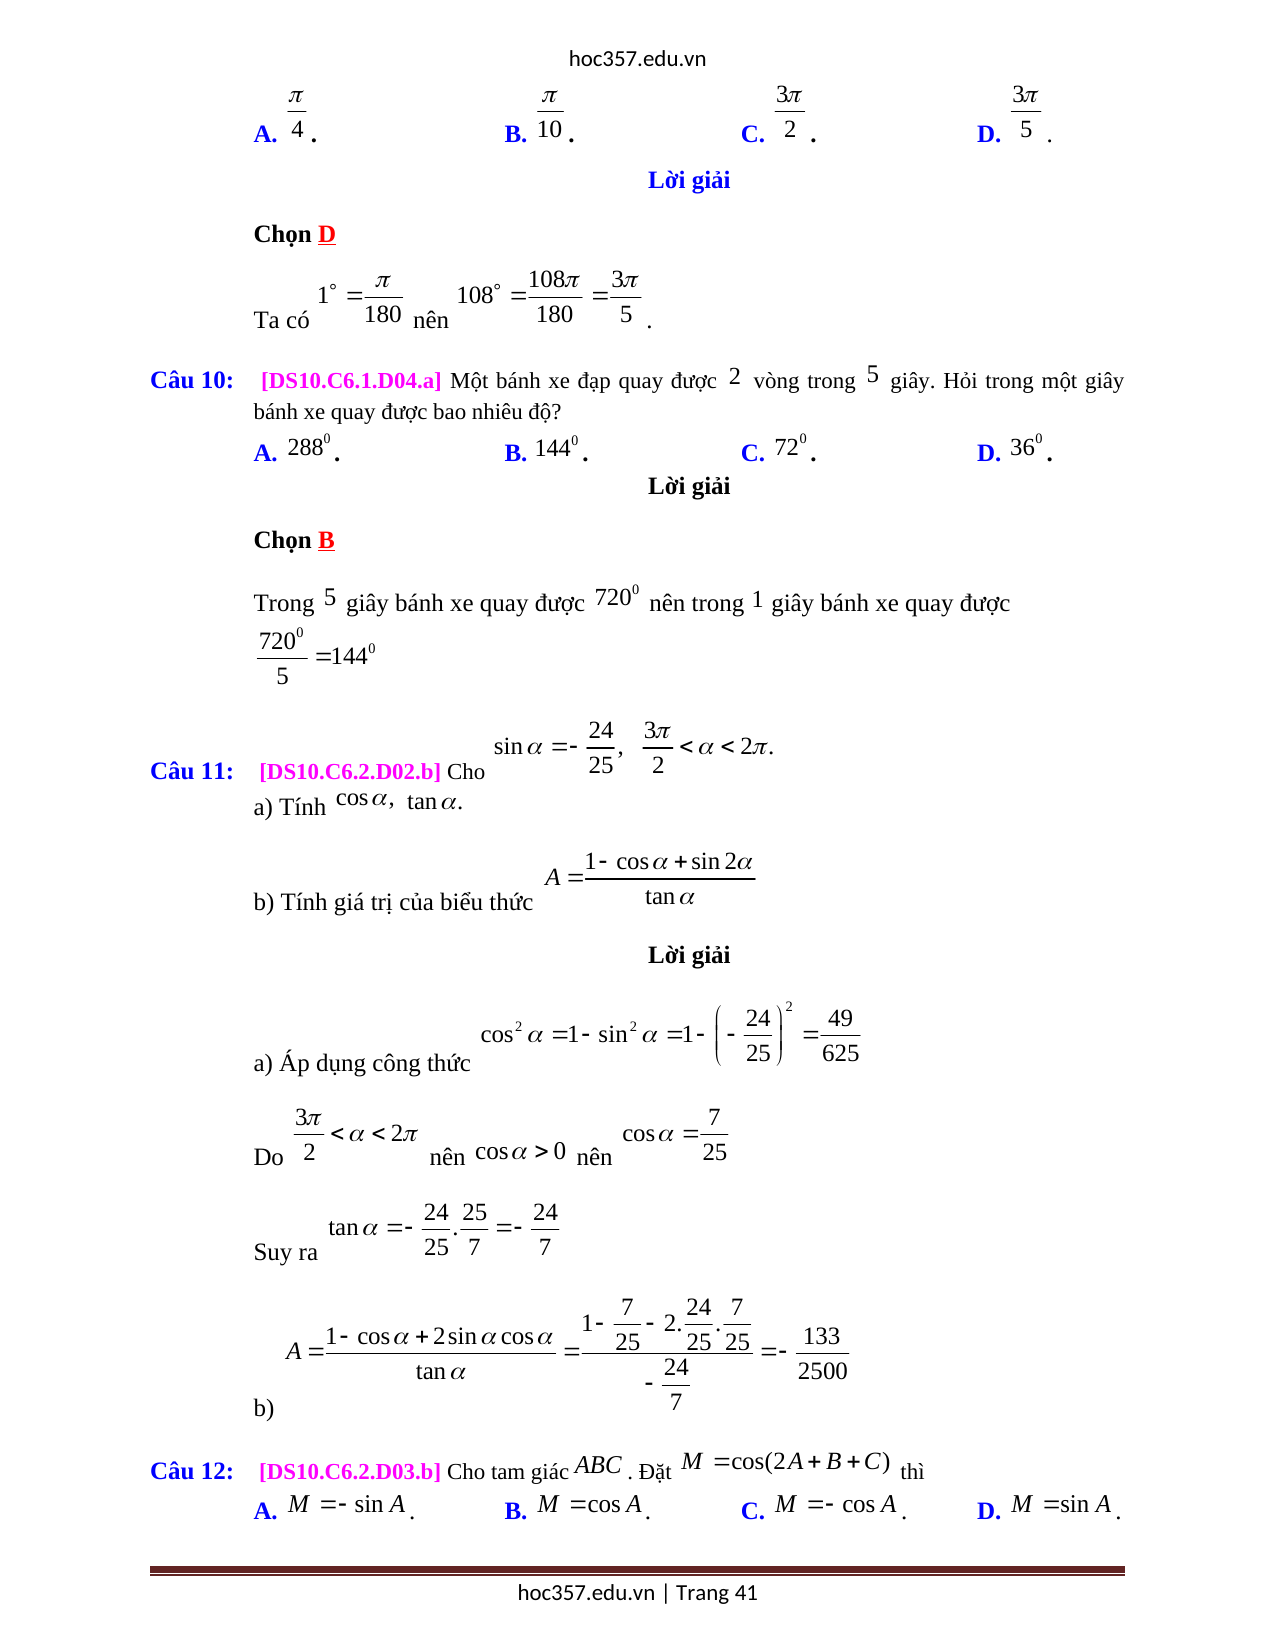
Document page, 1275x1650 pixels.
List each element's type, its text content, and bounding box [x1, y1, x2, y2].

text A. . B. . C. . D. . [253, 78, 1125, 148]
text Do nên nên [253, 1102, 1125, 1171]
text b) Tính giá trị của biểu thức [253, 846, 1125, 916]
text Câu 11: [DS10.C6.2.D02.b] Cho [150, 715, 1125, 784]
text Trong giây bánh xe quay được nên trong giây bánh xe quay được [253, 578, 1125, 690]
text Câu 12: [DS10.C6.2.D03.b] Cho tam giác. Đặt thì [150, 1447, 1125, 1485]
text Ta có nên . [253, 264, 1125, 334]
text Chọn B [253, 525, 1125, 553]
text A. . B. . C. . D. . [253, 1489, 1125, 1524]
text b) [253, 1291, 1125, 1422]
text a) Tính [253, 789, 1125, 821]
text Chọn D [253, 219, 1125, 247]
text Suy ra [253, 1196, 1125, 1266]
text A. . B. . C. . D. . [253, 428, 1125, 467]
text Lời giải [253, 165, 1125, 194]
text Câu 10: [DS10.C6.1.D04.a] Một bánh xe đạp quay được vòng trong giây. Hỏi trong một giây bánh xe quay được bao nhiêu độ? [150, 359, 1125, 424]
text Lời giải [253, 471, 1125, 499]
text Lời giải [253, 941, 1125, 969]
text a) Áp dụng công thức [253, 994, 1125, 1077]
